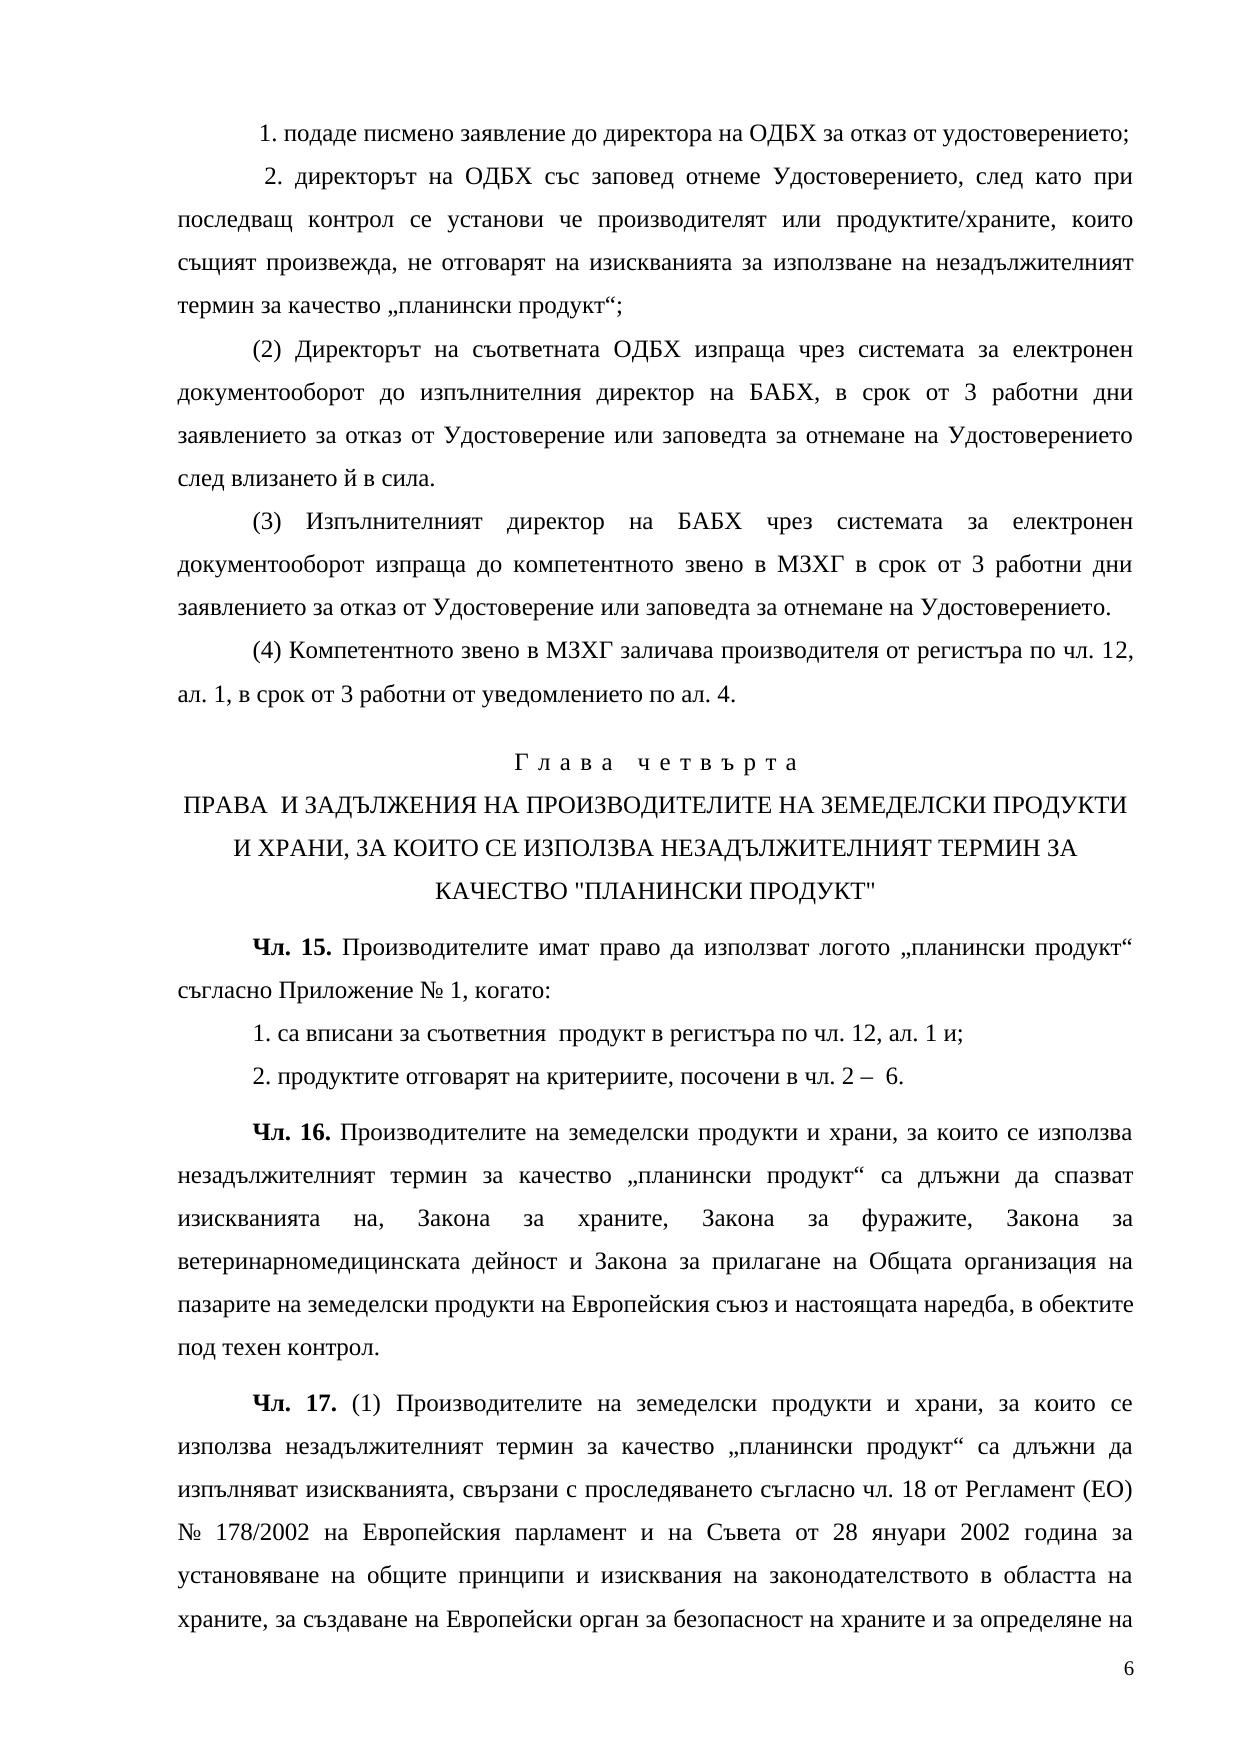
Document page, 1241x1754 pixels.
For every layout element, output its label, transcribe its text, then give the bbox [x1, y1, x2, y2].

text (3) Изпълнителният директор на БАБХ чрез системата за електронен документооборот изпраща до компетентното звено в МЗХГ в срок от 3 работни дни заявлението за отказ от Удостоверение или заповедта за отнемане на Удостоверението. [177, 506, 1134, 621]
text 2. директорът на ОДБХ със заповед отнеме Удостоверението, след като при последващ контрол се установи че производителят или продуктите/храните, които същият произвежда, не отговарят на изискванията за използване на незадължителният термин за качество „планински продукт“; [177, 161, 1134, 319]
text ПРАВА И ЗАДЪЛЖЕНИЯ НА ПРОИЗВОДИТЕЛИТЕ НА ЗЕМЕДЕЛСКИ ПРОДУКТИ И ХРАНИ, ЗА КОИТО СЕ ИЗПОЛЗВА НЕЗАДЪЛЖИТЕЛНИЯТ ТЕРМИН ЗА КАЧЕСТВО "ПЛАНИНСКИ ПРОДУКТ" [177, 790, 1134, 905]
text Чл. 16. Производителите на земеделски продукти и храни, за които се използва незадължителният термин за качество „планински продукт“ са длъжни да спазват изискванията на, Закона за храните, Закона за фуражите, Закона за ветеринарномедицинската дейност и Закона за прилагане на Общата организация на пазарите на земеделски продукти на Европейския съюз и настоящата наредба, в обектите под техен контрол. [177, 1117, 1134, 1361]
text (4) Компетентното звено в МЗХГ заличава производителя от регистъра по чл. 12, ал. 1, в срок от 3 работни от уведомлението по ал. 4. [177, 636, 1134, 707]
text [177, 1388, 1134, 1632]
text Глава четвърта [177, 747, 1134, 776]
text (2) Директорът на съответната ОДБХ изпраща чрез системата за електронен документооборот до изпълнителния директор на БАБХ, в срок от 3 работни дни заявлението за отказ от Удостоверение или заповедта за отнемане на Удостоверението след влизането й в сила. [177, 334, 1134, 492]
text Чл. 15. Производителите имат право да използват логото „планински продукт“ съгласно Приложение № 1, когато: [177, 932, 1134, 1004]
text 1. подаде писмено заявление до директора на ОДБХ за отказ от удостоверението; [177, 118, 1134, 147]
text 1. са вписани за съответния продукт в регистъра по чл. 12, ал. 1 и; [177, 1018, 1134, 1047]
text 2. продуктите отговарят на критериите, посочени в чл. 2 – 6. [177, 1061, 1134, 1090]
